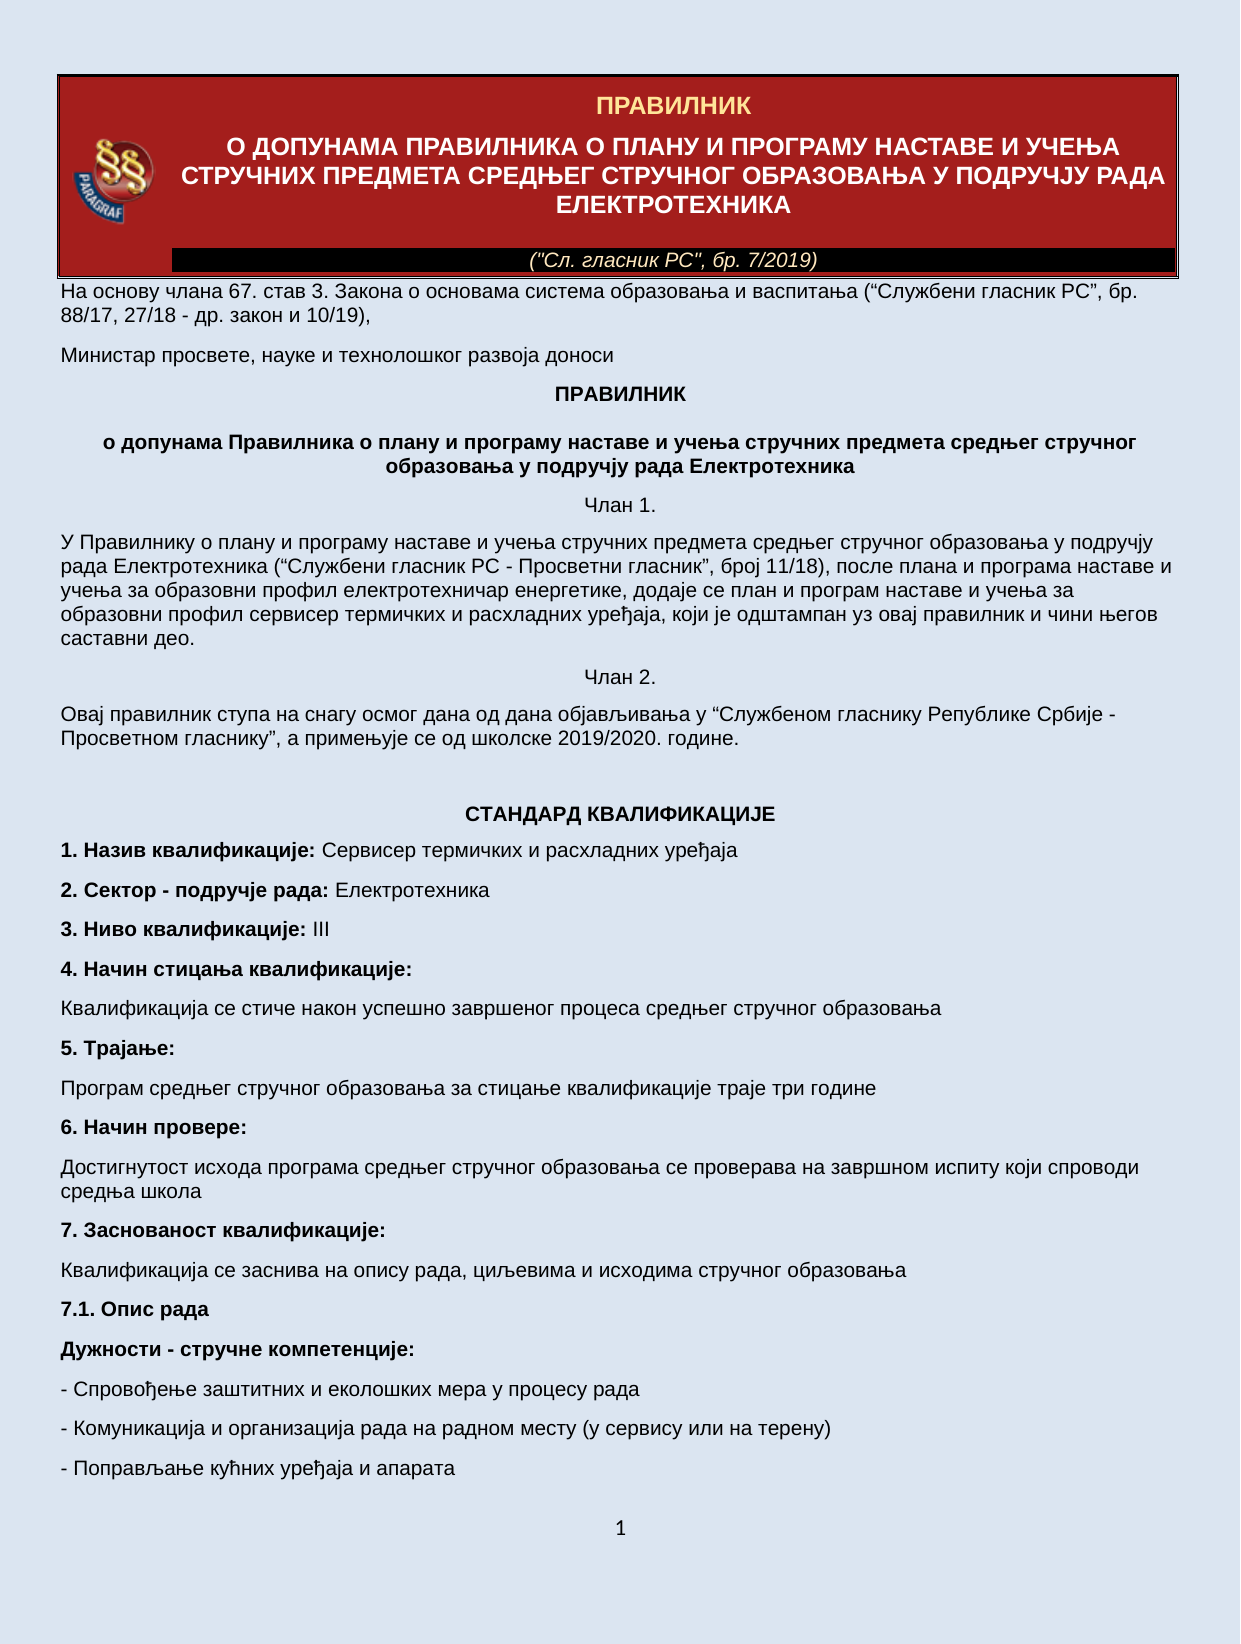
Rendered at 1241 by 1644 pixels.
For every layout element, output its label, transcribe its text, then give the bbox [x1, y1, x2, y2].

text - Спровођење заштитних и еколошких мера у процесу рада [60, 1376, 1180, 1400]
text ПРАВИЛНИК [60, 382, 1180, 406]
text Министар просвете, науке и технолошког развоја доноси [60, 342, 1180, 366]
text Квалификација се заснива на опису рада, циљевима и исходима стручног образовања [60, 1258, 1180, 1282]
text Достигнутост исхода програма средњег стручног образовања се проверава на завршном испиту који спроводи средња школа [60, 1154, 1180, 1202]
text Члан 2. [60, 665, 1180, 689]
picture [70, 133, 157, 226]
text 4. Начин стицања квалификације: [60, 957, 1180, 981]
text Програм средњeг стручног образовања за стицање квалификације траје три године [60, 1075, 1180, 1099]
text У Правилнику о плану и програму наставе и учења стручних предмета средњег стручног образовања у подручју рада Електротехника (“Службени гласник РС - Просветни гласник”, број 11/18), после плана и програма наставе и учења за образовни профил електротехничар енергетике, додаје се план и програм наставе и учења за образовни профил сервисер термичких и расхладних уређаја, који је одштампан уз овај правилник и чини његов саставни део. [60, 529, 1180, 649]
text 7.1. Опис рада [60, 1297, 1180, 1321]
text - Поправљање кућних уређаја и апарата [60, 1456, 1180, 1479]
table_header ПРАВИЛНИК О ДОПУНАМА ПРАВИЛНИКА О ПЛАНУ И ПРОГРАМУ НАСТАВЕ И УЧЕЊА СТРУЧНИХ ПРЕДМЕТА СРЕДЊЕГ СТРУЧНОГ ОБРАЗОВАЊА У ПОДРУЧЈУ РАДА ЕЛЕКТРОТЕХНИКА ("Сл. гласник РС", бр. 7/2019) [169, 77, 1176, 276]
text СТАНДАРД КВАЛИФИКАЦИЈЕ [60, 801, 1180, 825]
text 6. Начин провере: [60, 1115, 1180, 1139]
text о допунама Правилника о плану и програму наставе и учења стручних предмета средњег стручног образовања у подручју рада Електротехника [60, 429, 1180, 477]
text - Комуникација и организација рада на радном месту (у сервису или на терену) [60, 1416, 1180, 1440]
text Члан 1. [60, 493, 1180, 517]
table_header [60, 77, 169, 276]
text Дужности - стручне компетенције: [60, 1337, 1180, 1361]
text На основу члана 67. став 3. Закона о основама система образовања и васпитања (“Службени гласник РС”, бр. 88/17, 27/18 - др. закон и 10/19), [60, 279, 1180, 327]
text 7. Заснованост квалификације: [60, 1218, 1180, 1242]
text 1. Назив квалификације: Сервисер термичких и расхладних уређаја [60, 838, 1180, 862]
text 2. Сектор - подручје рада: Електротехника [60, 877, 1180, 901]
text 3. Ниво квалификације: III [60, 917, 1180, 941]
text 5. Трајање: [60, 1036, 1180, 1060]
text Овај правилник ступа на снагу осмог дана од дана објављивања у “Службеном гласнику Републике Србије - Просветном гласнику”, а примењује се од школске 2019/2020. године. [60, 701, 1180, 749]
text Квалификација се стиче након успешно завршеног процеса средњег стручног образовања [60, 996, 1180, 1020]
